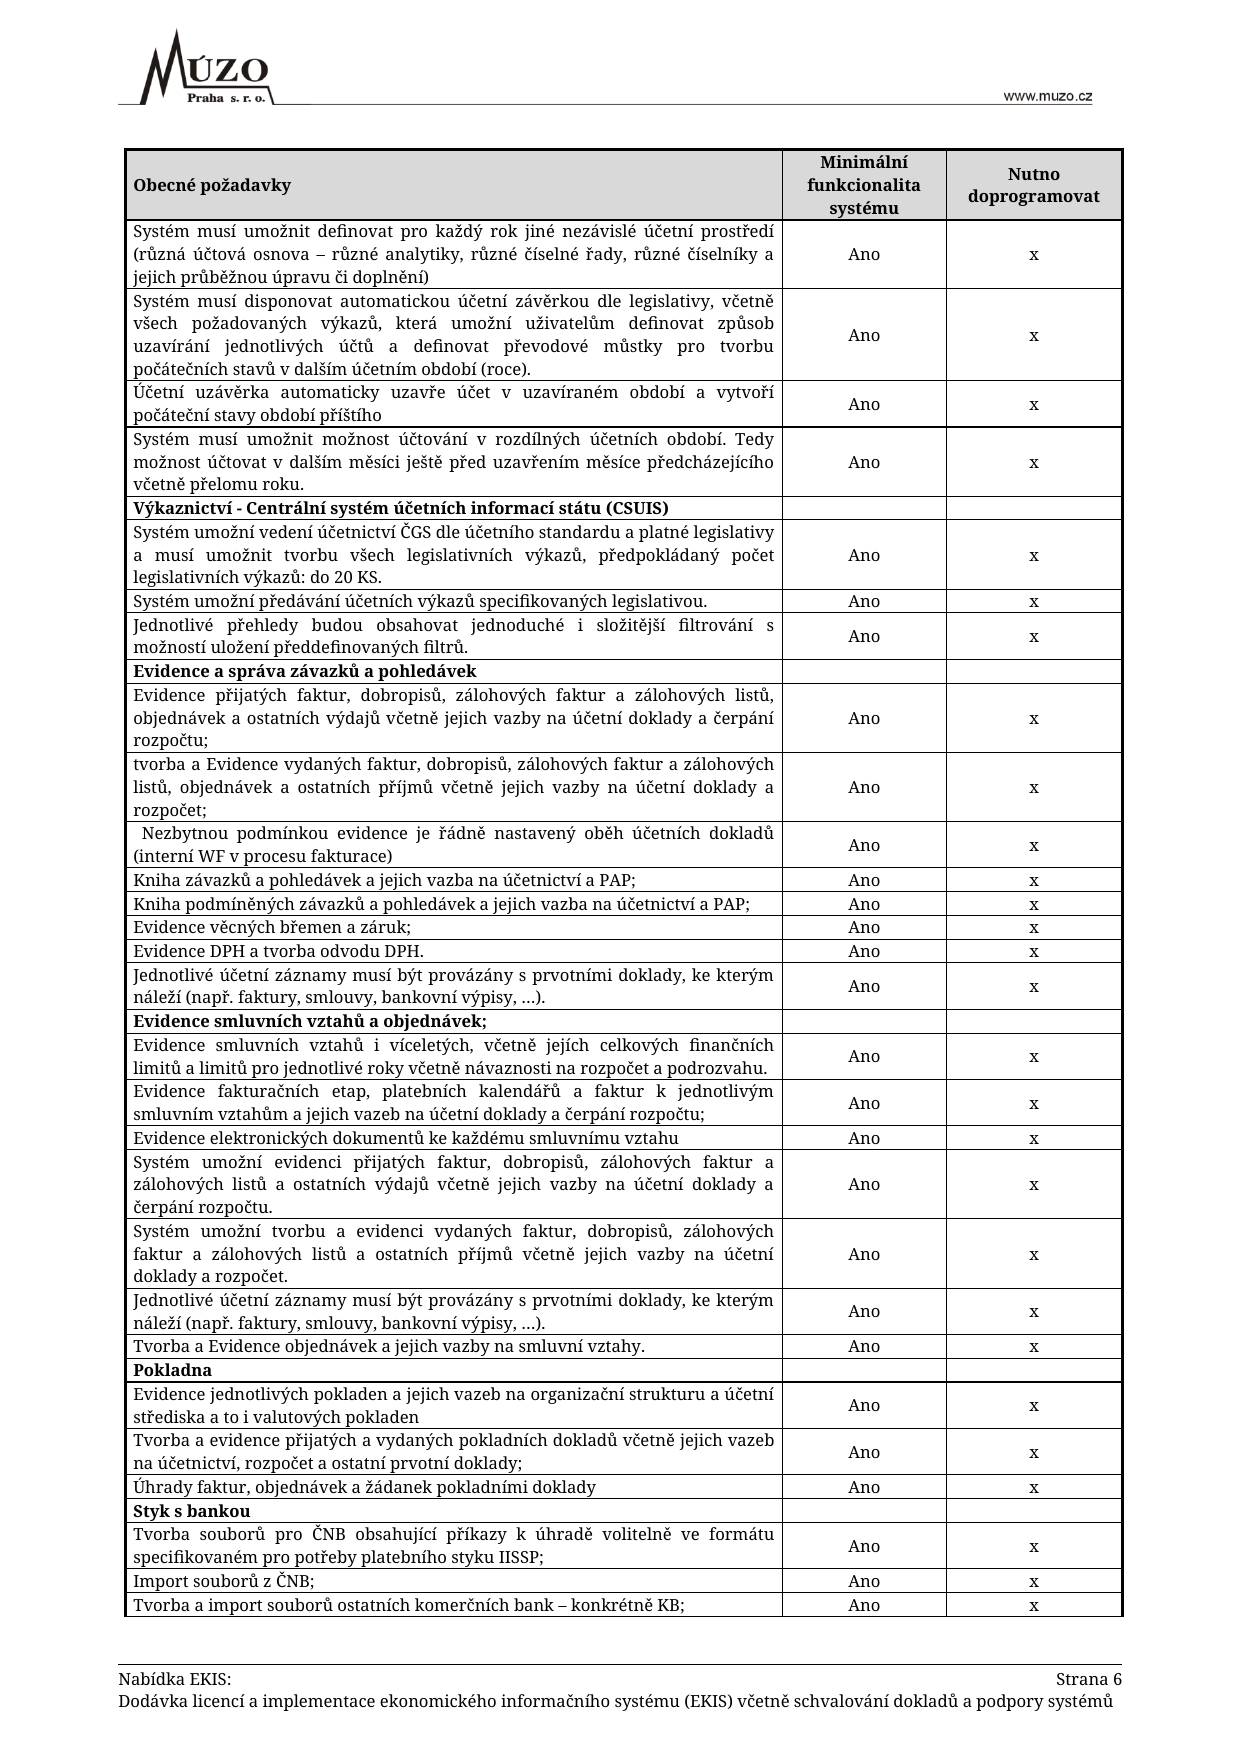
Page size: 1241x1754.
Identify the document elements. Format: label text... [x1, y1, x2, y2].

table_cell Evidence smluvních vztahů i víceletých, včetně jejích celkových finančních limitů a limitů pro jednotlivé roky včetně návaznosti na rozpočet a podrozvahu. [127, 1034, 782, 1079]
table_cell [947, 1010, 1121, 1032]
table_cell x [947, 1335, 1121, 1358]
table_cell Evidence a správa závazků a pohledávek [127, 660, 782, 682]
table_cell x [947, 381, 1121, 426]
table_header Nutno doprogramovat [947, 151, 1121, 219]
table_cell Účetní uzávěrka automaticky uzavře účet v uzavíraném období a vytvoří počáteční stavy období příštího [127, 381, 782, 426]
table_cell Ano [783, 613, 946, 659]
table_cell Ano [783, 1383, 946, 1428]
table_cell Nezbytnou podmínkou evidence je řádně nastavený oběh účetních dokladů (interní WF v procesu fakturace) [127, 822, 782, 867]
table_cell x [947, 753, 1121, 821]
table_cell [947, 1359, 1121, 1381]
table_cell Systém umožní tvorbu a evidenci vydaných faktur, dobropisů, zálohových faktur a zálohových listů a ostatních příjmů včetně jejich vazby na účetní doklady a rozpočet. [127, 1219, 782, 1287]
table_cell Ano [783, 381, 946, 426]
table_cell Ano [783, 1593, 946, 1616]
table_cell Úhrady faktur, objednávek a žádanek pokladními doklady [127, 1475, 782, 1498]
table_cell Ano [783, 684, 946, 752]
table_cell x [947, 289, 1121, 380]
table_cell Ano [783, 1429, 946, 1474]
table_cell Ano [783, 892, 946, 915]
table_cell x [947, 520, 1121, 588]
table_cell Jednotlivé přehledy budou obsahovat jednoduché i složitější filtrování s možností uložení předdefinovaných filtrů. [127, 613, 782, 659]
table_cell Systém umožní evidenci přijatých faktur, dobropisů, zálohových faktur a zálohových listů a ostatních výdajů včetně jejich vazby na účetní doklady a čerpání rozpočtu. [127, 1150, 782, 1218]
table_cell Import souborů z ČNB; [127, 1569, 782, 1592]
table_cell x [947, 221, 1121, 288]
table_cell [783, 1010, 946, 1032]
table_cell Tvorba a evidence přijatých a vydaných pokladních dokladů včetně jejich vazeb na účetnictví, rozpočet a ostatní prvotní doklady; [127, 1429, 782, 1474]
table_cell Ano [783, 590, 946, 612]
table_cell x [947, 1150, 1121, 1218]
table_cell Ano [783, 1080, 946, 1125]
table_cell Evidence věcných břemen a záruk; [127, 916, 782, 938]
table_cell x [947, 1080, 1121, 1125]
table_cell Ano [783, 520, 946, 588]
table_cell Ano [783, 1523, 946, 1568]
table_cell x [947, 1289, 1121, 1334]
table_cell x [947, 428, 1121, 496]
table_cell x [947, 684, 1121, 752]
table_cell Ano [783, 1219, 946, 1287]
table_cell Ano [783, 1289, 946, 1334]
table_cell Systém umožní předávání účetních výkazů specifikovaných legislativou. [127, 590, 782, 612]
table_cell x [947, 590, 1121, 612]
table_cell Ano [783, 963, 946, 1009]
table_cell x [947, 868, 1121, 891]
table_cell Ano [783, 1034, 946, 1079]
table_cell Evidence DPH a tvorba odvodu DPH. [127, 940, 782, 962]
table_cell Evidence fakturačních etap, platebních kalendářů a faktur k jednotlivým smluvním vztahům a jejich vazeb na účetní doklady a čerpání rozpočtu; [127, 1080, 782, 1125]
table_cell x [947, 1034, 1121, 1079]
table_cell x [947, 1475, 1121, 1498]
table_cell Systém umožní vedení účetnictví ČGS dle účetního standardu a platné legislativy a musí umožnit tvorbu všech legislativních výkazů, předpokládaný počet legislativních výkazů: do 20 KS. [127, 520, 782, 588]
table_cell [783, 1359, 946, 1381]
table_cell Evidence smluvních vztahů a objednávek; [127, 1010, 782, 1032]
table_cell tvorba a Evidence vydaných faktur, dobropisů, zálohových faktur a zálohových listů, objednávek a ostatních příjmů včetně jejich vazby na účetní doklady a rozpočet; [127, 753, 782, 821]
table_cell x [947, 963, 1121, 1009]
table_cell [783, 660, 946, 682]
table_cell x [947, 940, 1121, 962]
table_cell x [947, 916, 1121, 938]
table_cell [947, 1499, 1121, 1522]
table_cell [947, 660, 1121, 682]
table_cell Evidence přijatých faktur, dobropisů, zálohových faktur a zálohových listů, objednávek a ostatních výdajů včetně jejich vazby na účetní doklady a čerpání rozpočtu; [127, 684, 782, 752]
table_cell Kniha závazků a pohledávek a jejich vazba na účetnictví a PAP; [127, 868, 782, 891]
table_cell Tvorba a Evidence objednávek a jejich vazby na smluvní vztahy. [127, 1335, 782, 1358]
table_cell Evidence jednotlivých pokladen a jejich vazeb na organizační strukturu a účetní střediska a to i valutových pokladen [127, 1383, 782, 1428]
table_cell Ano [783, 289, 946, 380]
table_cell Systém musí umožnit možnost účtování v rozdílných účetních období. Tedy možnost účtovat v dalším měsíci ještě před uzavřením měsíce předcházejícího včetně přelomu roku. [127, 428, 782, 496]
table_cell Jednotlivé účetní záznamy musí být provázány s prvotními doklady, ke kterým náleží (např. faktury, smlouvy, bankovní výpisy, …). [127, 963, 782, 1009]
table_cell Systém musí disponovat automatickou účetní závěrkou dle legislativy, včetně všech požadovaných výkazů, která umožní uživatelům definovat způsob uzavírání jednotlivých účtů a definovat převodové můstky pro tvorbu počátečních stavů v dalším účetním období (roce). [127, 289, 782, 380]
table_cell Výkaznictví - Centrální systém účetních informací státu (CSUIS) [127, 497, 782, 519]
table_cell x [947, 1219, 1121, 1287]
table_cell [947, 497, 1121, 519]
table_cell Ano [783, 1335, 946, 1358]
table_cell x [947, 822, 1121, 867]
table_cell x [947, 1523, 1121, 1568]
table_cell x [947, 1569, 1121, 1592]
table_cell Kniha podmíněných závazků a pohledávek a jejich vazba na účetnictví a PAP; [127, 892, 782, 915]
table_cell Ano [783, 940, 946, 962]
table_cell Ano [783, 221, 946, 288]
table_cell Tvorba a import souborů ostatních komerčních bank – konkrétně KB; [127, 1593, 782, 1616]
table_cell Ano [783, 822, 946, 867]
table_cell Ano [783, 1126, 946, 1149]
table_cell x [947, 1429, 1121, 1474]
table_cell Jednotlivé účetní záznamy musí být provázány s prvotními doklady, ke kterým náleží (např. faktury, smlouvy, bankovní výpisy, …). [127, 1289, 782, 1334]
table_cell Ano [783, 1150, 946, 1218]
table_cell [783, 497, 946, 519]
table_cell x [947, 1383, 1121, 1428]
table_cell x [947, 1593, 1121, 1616]
table_cell x [947, 1126, 1121, 1149]
table_cell Evidence elektronických dokumentů ke každému smluvnímu vztahu [127, 1126, 782, 1149]
table_header Minimální funkcionalita systému [783, 151, 946, 219]
table_cell Ano [783, 753, 946, 821]
table_cell Styk s bankou [127, 1499, 782, 1522]
table_cell Systém musí umožnit definovat pro každý rok jiné nezávislé účetní prostředí (různá účtová osnova – různé analytiky, různé číselné řady, různé číselníky a jejich průběžnou úpravu či doplnění) [127, 221, 782, 288]
table_cell Tvorba souborů pro ČNB obsahující příkazy k úhradě volitelně ve formátu specifikovaném pro potřeby platebního styku IISSP; [127, 1523, 782, 1568]
table_header Obecné požadavky [127, 151, 782, 219]
table_cell x [947, 613, 1121, 659]
picture [118, 28, 1093, 105]
table_cell Ano [783, 868, 946, 891]
table_cell x [947, 892, 1121, 915]
table_cell Ano [783, 428, 946, 496]
table_cell Ano [783, 1569, 946, 1592]
table_cell Ano [783, 1475, 946, 1498]
table_cell Ano [783, 916, 946, 938]
table_cell Pokladna [127, 1359, 782, 1381]
table_cell [783, 1499, 946, 1522]
